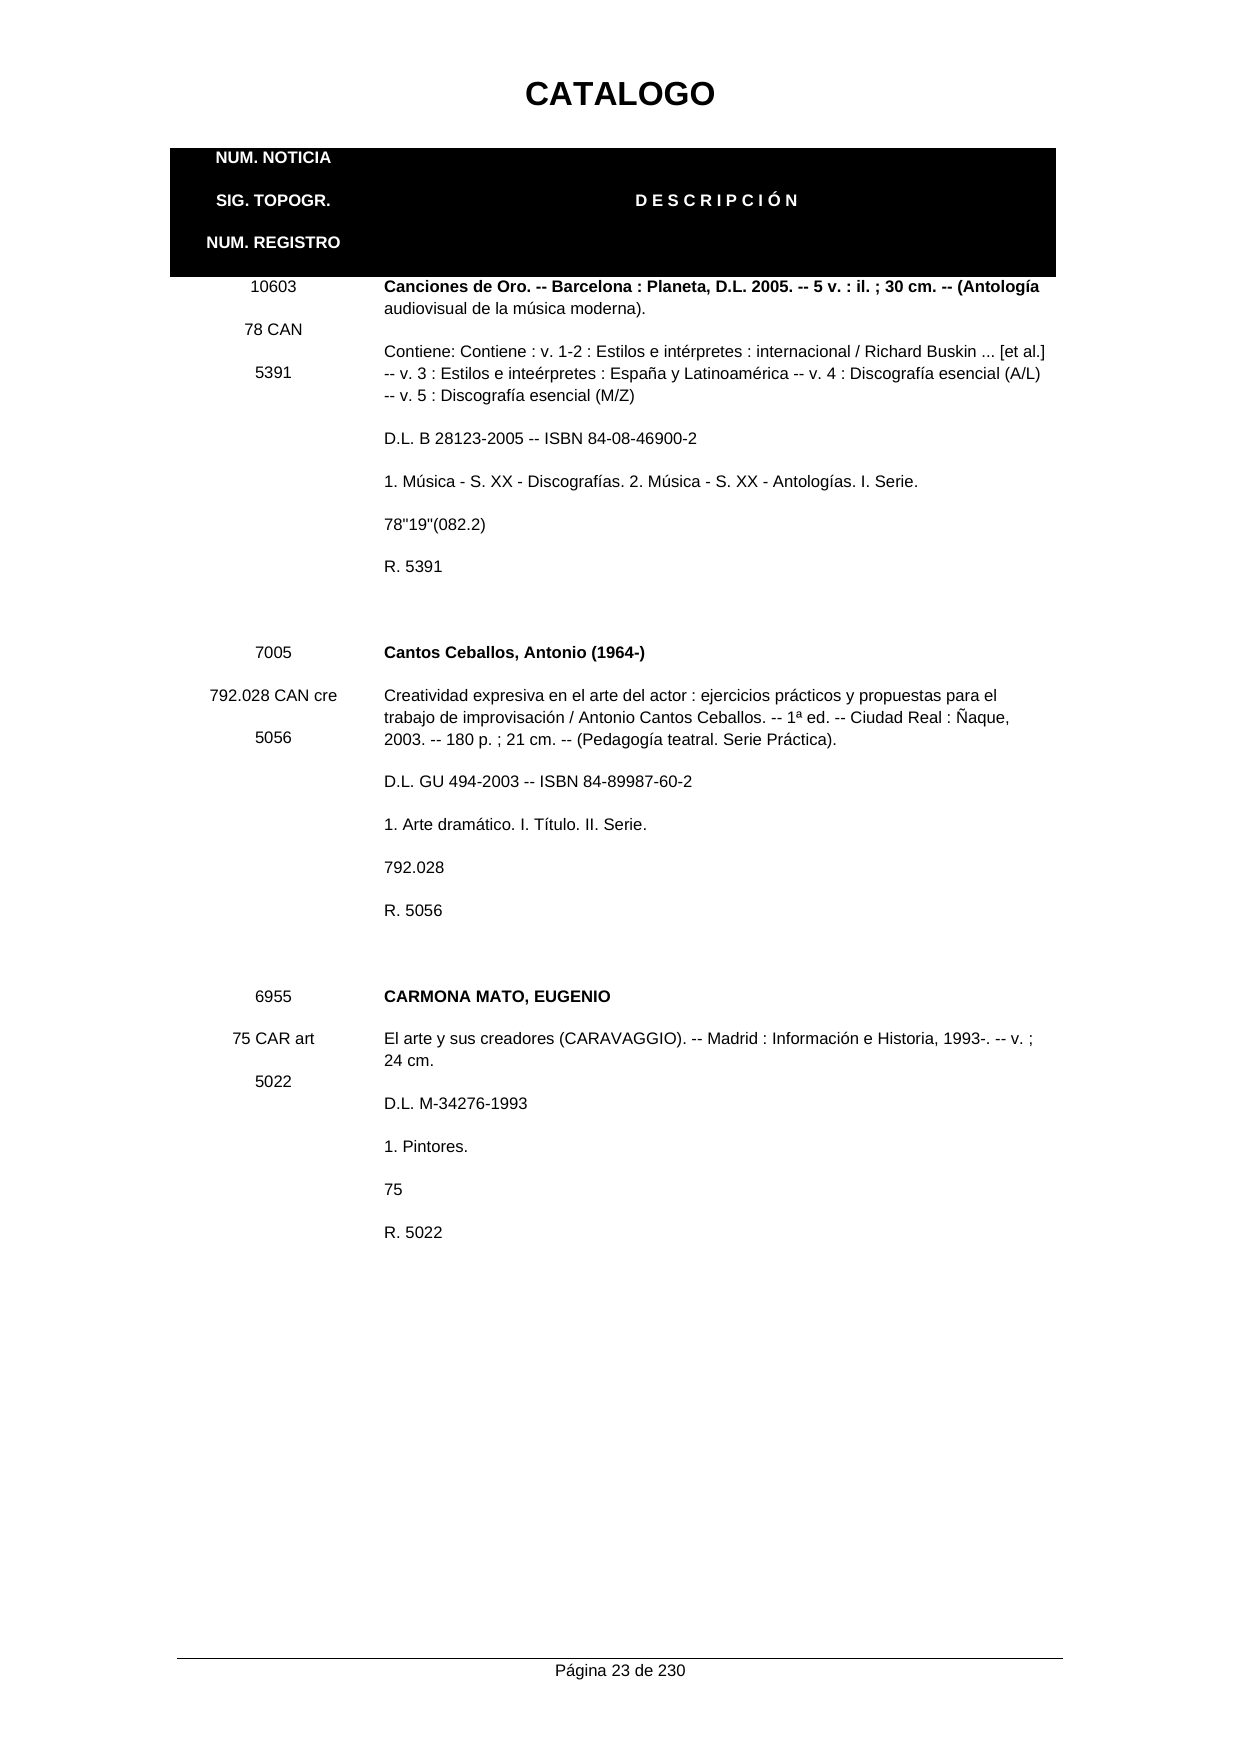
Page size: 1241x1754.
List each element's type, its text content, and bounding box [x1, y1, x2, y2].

table_header D E S C R I P C I Ó N [377, 148, 1056, 277]
table_cell Canciones de Oro. -- Barcelona : Planeta, D.L. 2005. -- 5 v. : il. ; 30 cm. -- (Antología audiovisual de la música moderna). Contiene: Contiene : v. 1-2 : Estilos e intérpretes : internacional / Richard Buskin ... [et al.] -- v. 3 : Estilos e inteérpretes : España y Latinoamérica -- v. 4 : Discografía esencial (A/L) -- v. 5 : Discografía esencial (M/Z) D.L. B 28123-2005 -- ISBN 84-08-46900-2 1. Música - S. XX - Discografías. 2. Música - S. XX - Antologías. I. Serie. 78"19"(082.2) R. 5391 [377, 277, 1056, 643]
table_cell 10603 78 CAN 5391 [170, 277, 377, 643]
table_cell 6955 75 CAR art 5022 [170, 986, 377, 1308]
table_header NUM. NOTICIA SIG. TOPOGR. NUM. REGISTRO [170, 148, 377, 277]
table_cell 7005 792.028 CAN cre 5056 [170, 643, 377, 986]
table_cell Cantos Ceballos, Antonio (1964-) Creatividad expresiva en el arte del actor : ejercicios prácticos y propuestas para el trabajo de improvisación / Antonio Cantos Ceballos. -- 1ª ed. -- Ciudad Real : Ñaque, 2003. -- 180 p. ; 21 cm. -- (Pedagogía teatral. Serie Práctica). D.L. GU 494-2003 -- ISBN 84-89987-60-2 1. Arte dramático. I. Título. II. Serie. 792.028 R. 5056 [377, 643, 1056, 986]
table_cell CARMONA MATO, EUGENIO El arte y sus creadores (CARAVAGGIO). -- Madrid : Información e Historia, 1993-. -- v. ; 24 cm. D.L. M-34276-1993 1. Pintores. 75 R. 5022 [377, 986, 1056, 1308]
